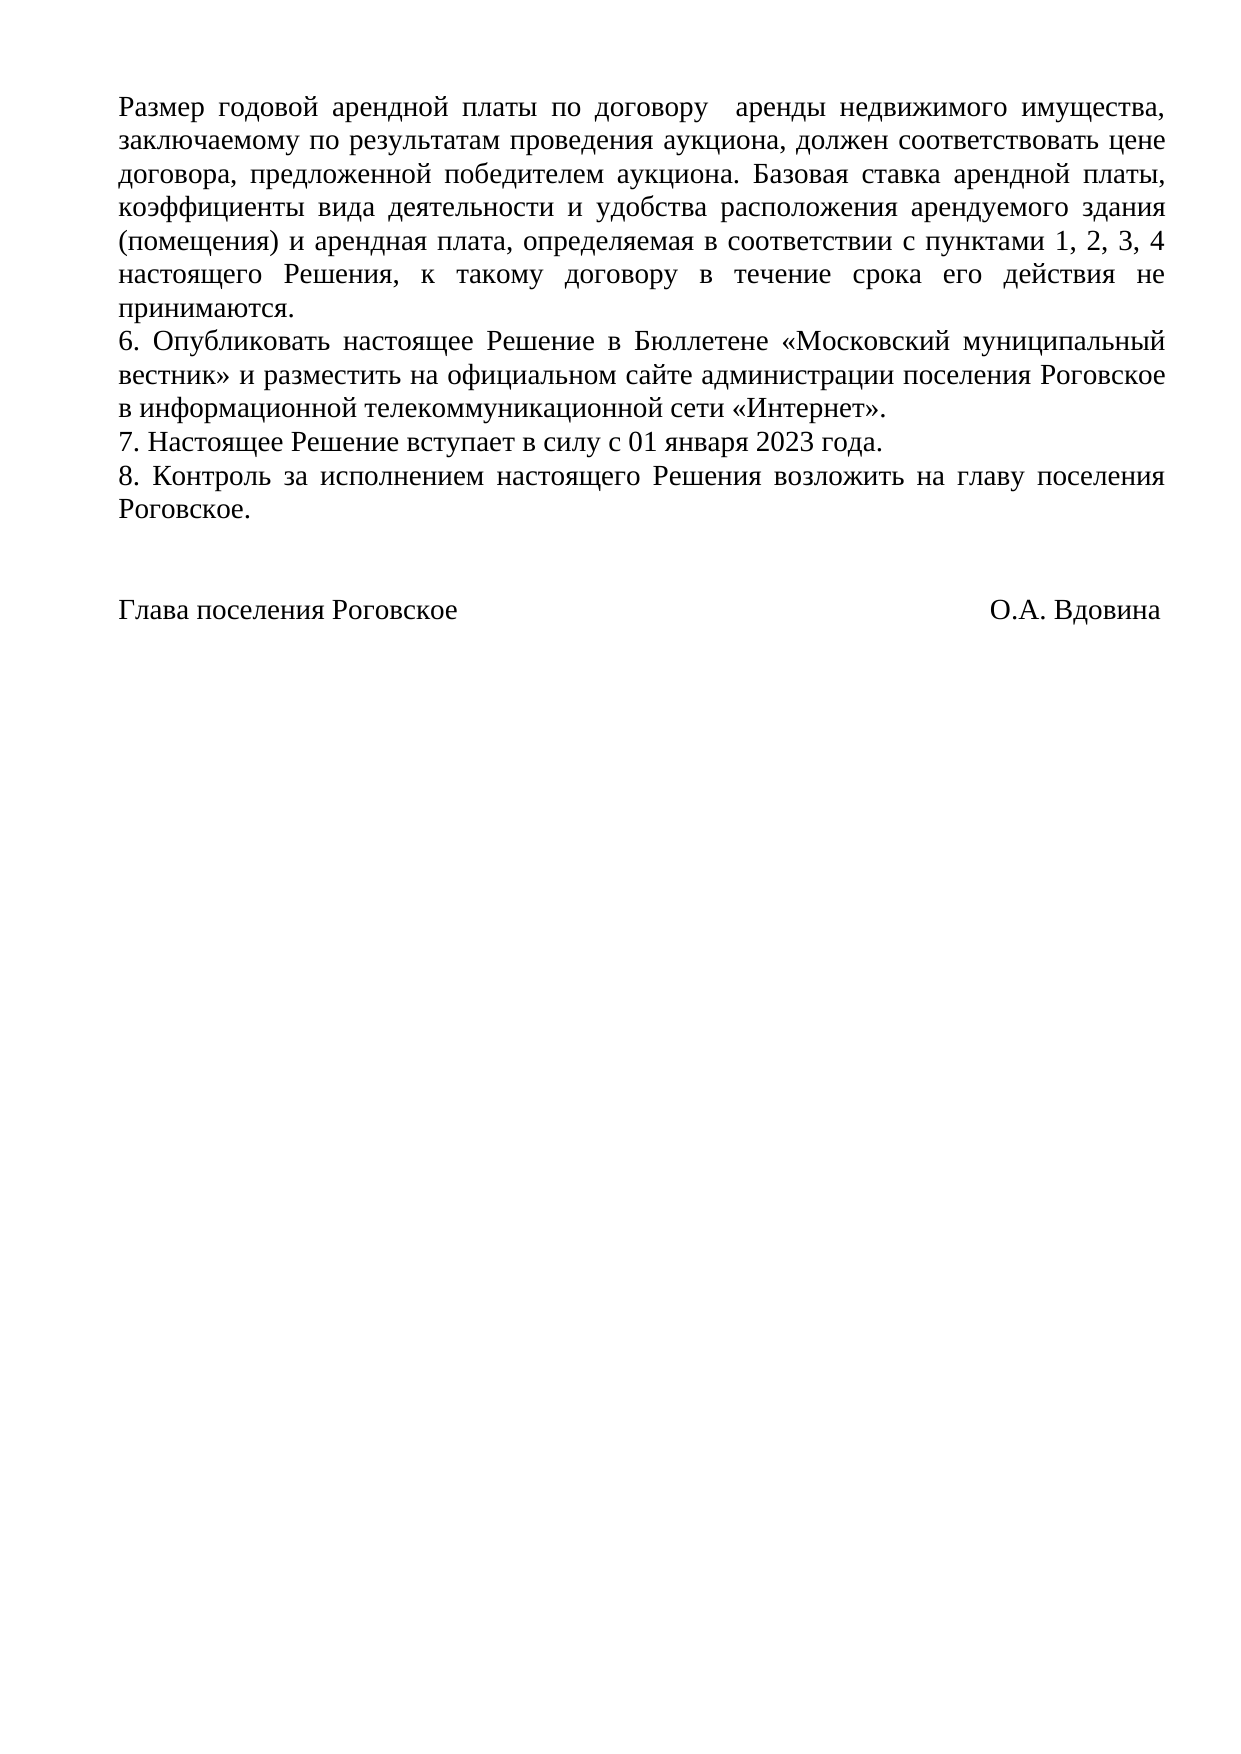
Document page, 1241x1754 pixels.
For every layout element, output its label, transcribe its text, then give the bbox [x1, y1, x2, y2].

text 7. Настоящее Решение вступает в силу с 01 января 2023 года. [118, 424, 1167, 458]
text Глава поселения Роговское О.А. Вдовина [118, 592, 1167, 625]
text 6. Опубликовать настоящее Решение в Бюллетене «Московский муниципальный вестник» и разместить на официальном сайте администрации поселения Роговское в информационной телекоммуникационной сети «Интернет». [118, 323, 1167, 424]
text 8. Контроль за исполнением настоящего Решения возложить на главу поселения Роговское. [118, 458, 1167, 525]
text Размер годовой арендной платы по договору аренды недвижимого имущества, заключаемому по результатам проведения аукциона, должен соответствовать цене договора, предложенной победителем аукциона. Базовая ставка арендной платы, коэффициенты вида деятельности и удобства расположения арендуемого здания (помещения) и арендная плата, определяемая в соответствии с пунктами 1, 2, 3, 4 настоящего Решения, к такому договору в течение срока его действия не принимаются. [118, 89, 1167, 323]
